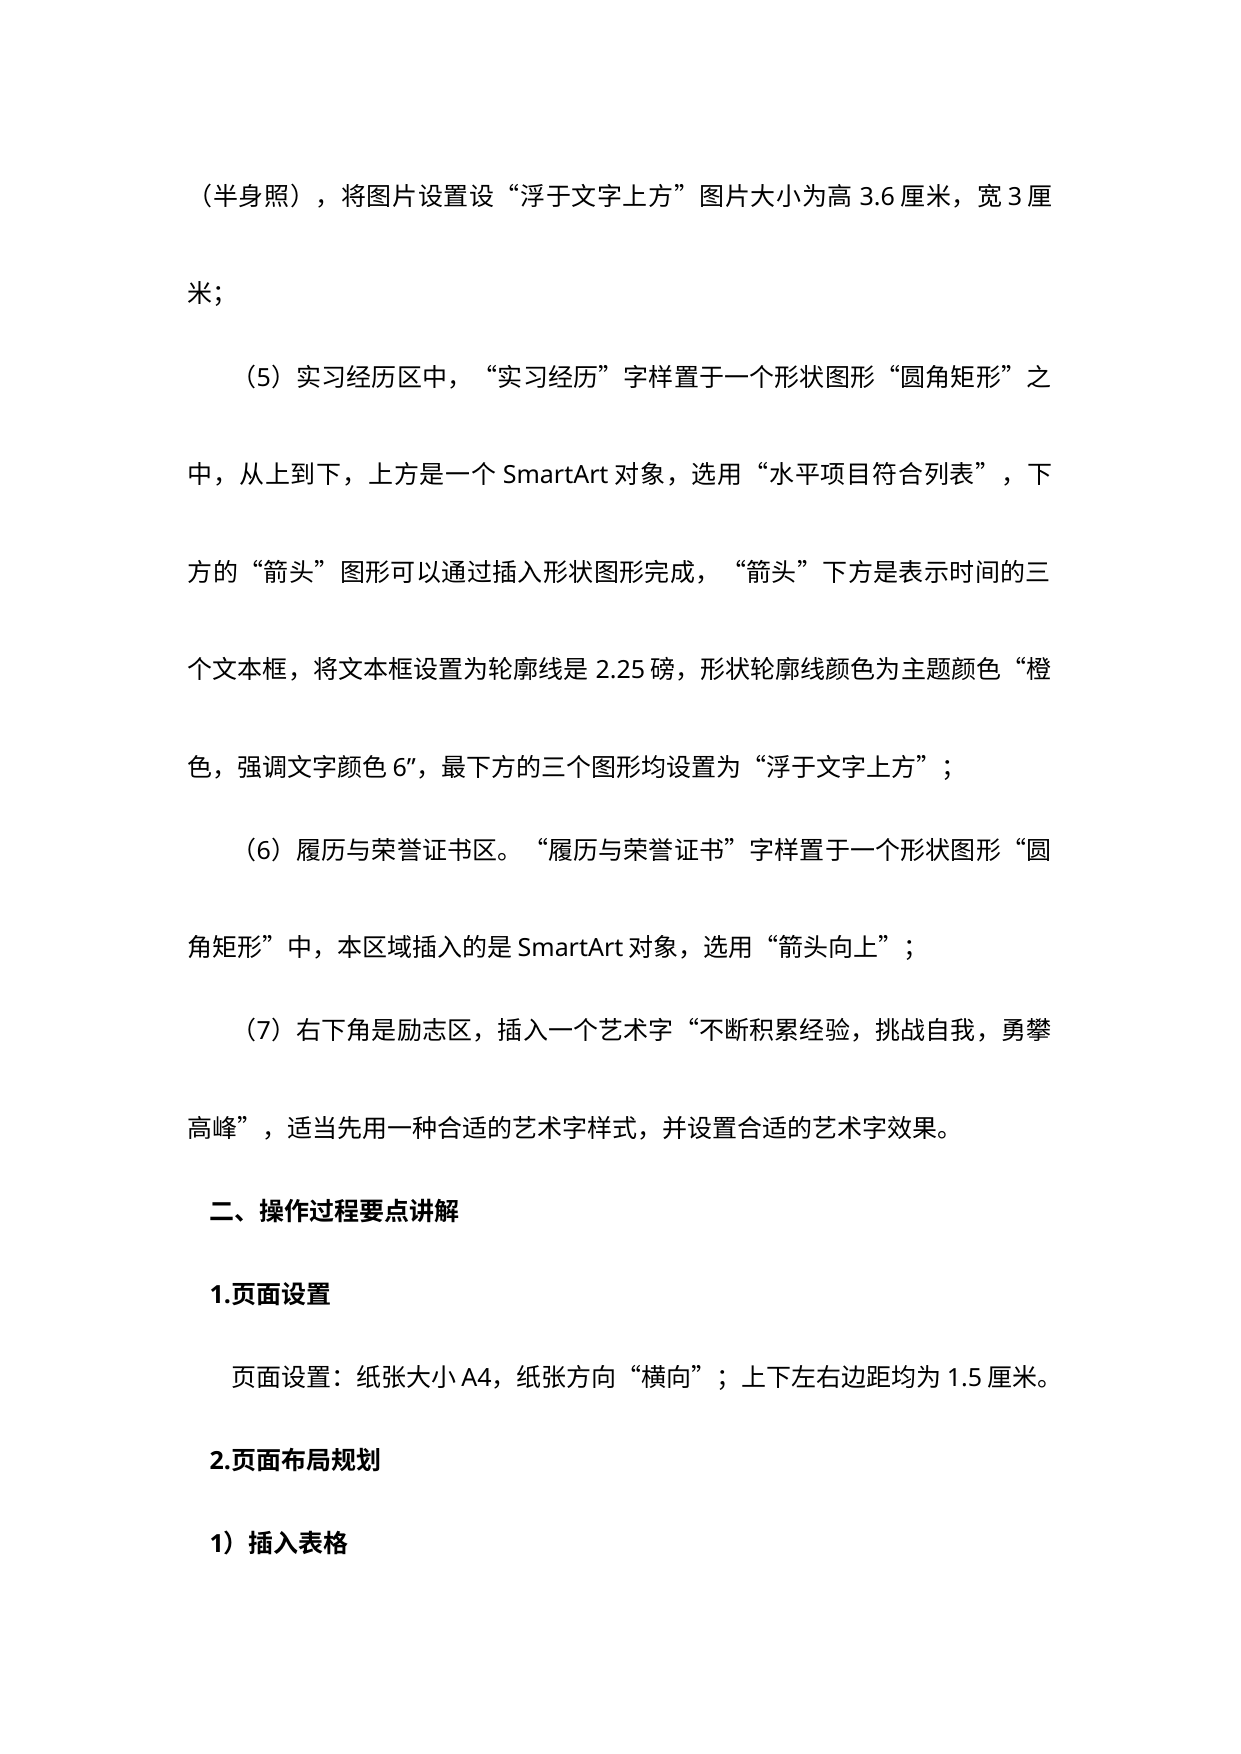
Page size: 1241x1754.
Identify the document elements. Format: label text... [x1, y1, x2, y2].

text （5）实习经历区中，“实习经历”字样置于一个形状图形“圆角矩形”之中，从上到下，上方是一个SmartArt对象，选用“水平项目符合列表”，下方的“箭头”图形可以通过插入形状图形完成，“箭头”下方是表示时间的三个文本框，将文本框设置为轮廓线是2.25磅，形状轮廓线颜色为主题颜色“橙色，强调文字颜色6”，最下方的三个图形均设置为“浮于文字上方”； [187, 343, 1053, 798]
text 2.页面布局规划 [209, 1426, 1053, 1491]
text 页面设置：纸张大小A4，纸张方向“横向”；上下左右边距均为1.5厘米。 [187, 1343, 1053, 1408]
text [187, 162, 1053, 324]
text 二、操作过程要点讲解 [209, 1177, 1053, 1242]
text 1.页面设置 [209, 1260, 1053, 1325]
text （7）右下角是励志区，插入一个艺术字“不断积累经验，挑战自我，勇攀高峰”，适当先用一种合适的艺术字样式，并设置合适的艺术字效果。 [187, 996, 1053, 1159]
text 1）插入表格 [209, 1509, 1053, 1574]
text （6）履历与荣誉证书区。“履历与荣誉证书”字样置于一个形状图形“圆角矩形”中，本区域插入的是SmartArt对象，选用“箭头向上”； [187, 816, 1053, 978]
